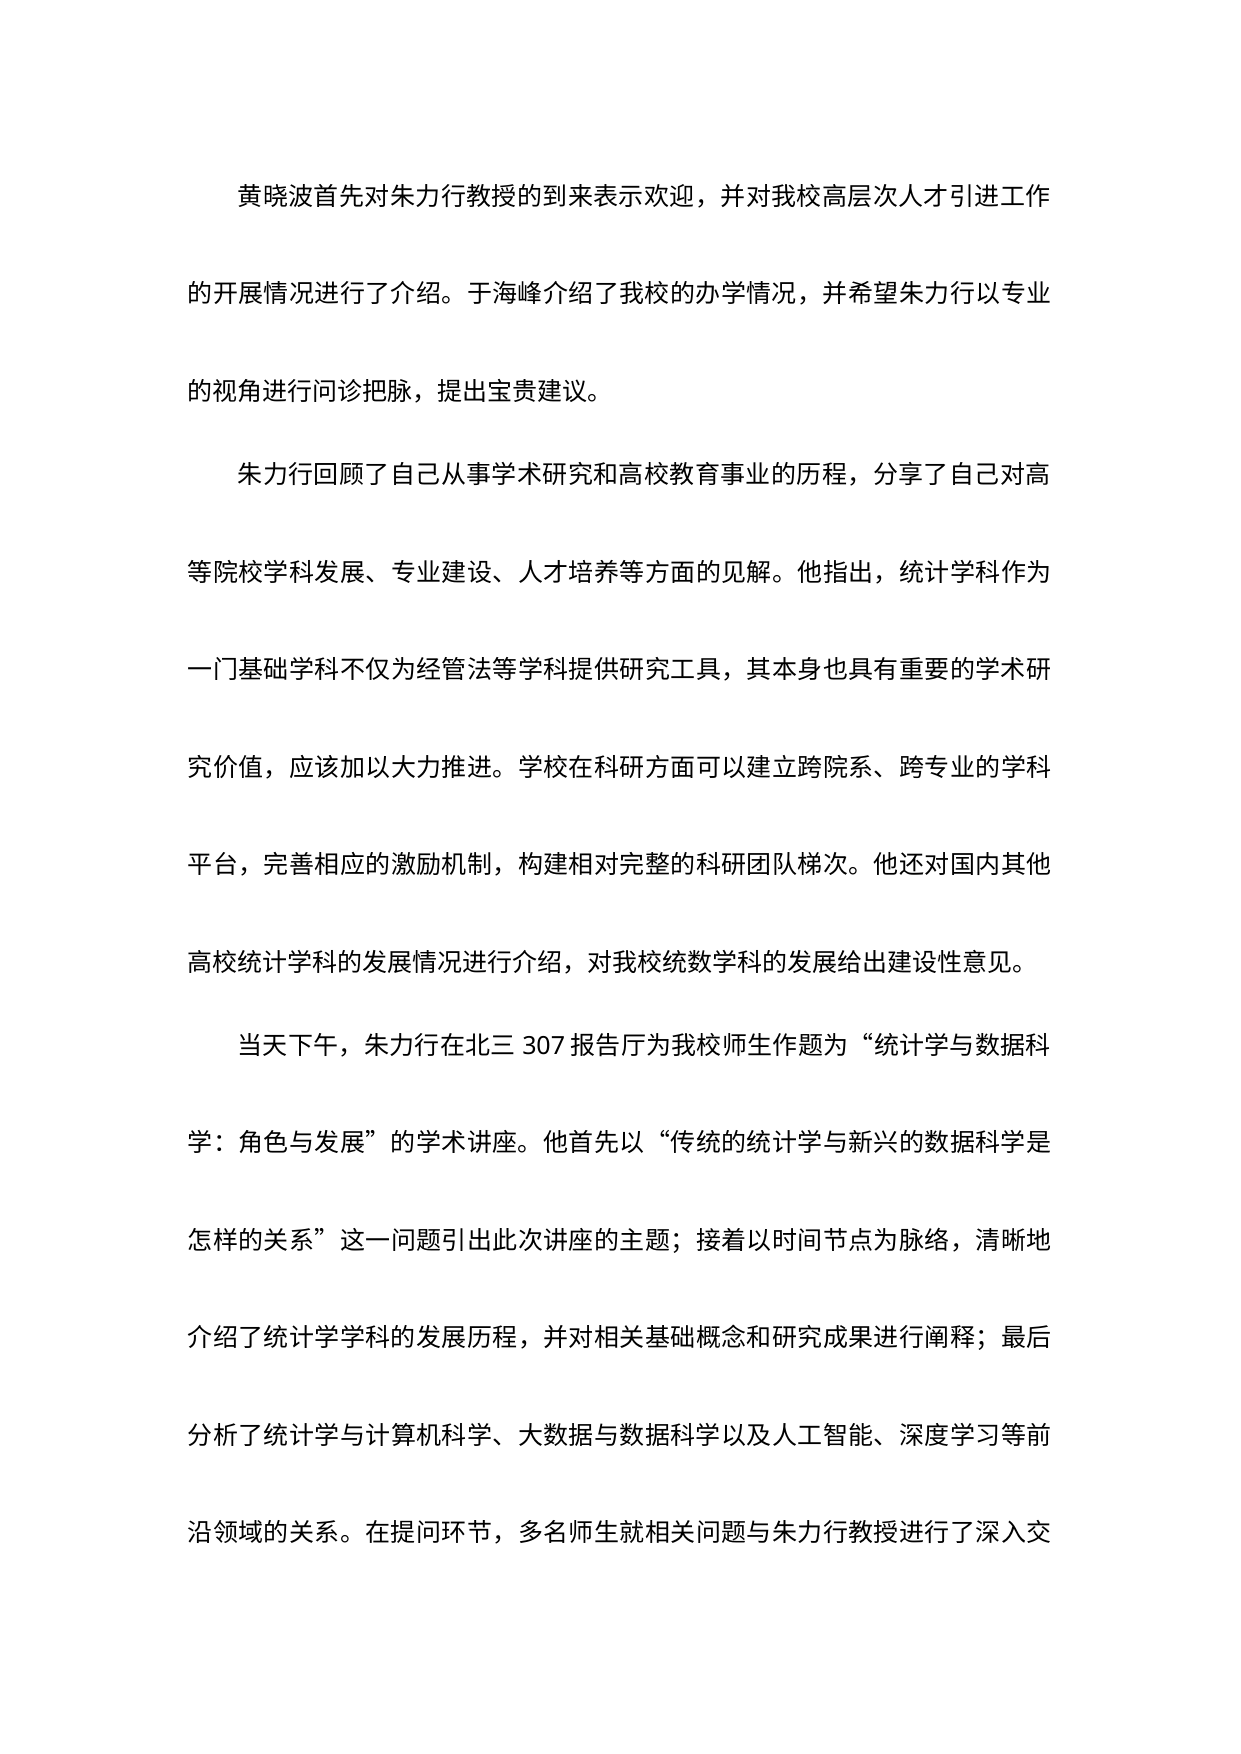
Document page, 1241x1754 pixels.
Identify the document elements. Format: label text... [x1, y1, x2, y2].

text 朱力行回顾了自己从事学术研究和高校教育事业的历程，分享了自己对高等院校学科发展、专业建设、人才培养等方面的见解。他指出，统计学科作为一门基础学科不仅为经管法等学科提供研究工具，其本身也具有重要的学术研究价值，应该加以大力推进。学校在科研方面可以建立跨院系、跨专业的学科平台，完善相应的激励机制，构建相对完整的科研团队梯次。他还对国内其他高校统计学科的发展情况进行介绍，对我校统数学科的发展给出建设性意见。 [187, 440, 1053, 993]
text 黄晓波首先对朱力行教授的到来表示欢迎，并对我校高层次人才引进工作的开展情况进行了介绍。于海峰介绍了我校的办学情况，并希望朱力行以专业的视角进行问诊把脉，提出宝贵建议。 [187, 162, 1053, 422]
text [187, 1011, 1053, 1563]
